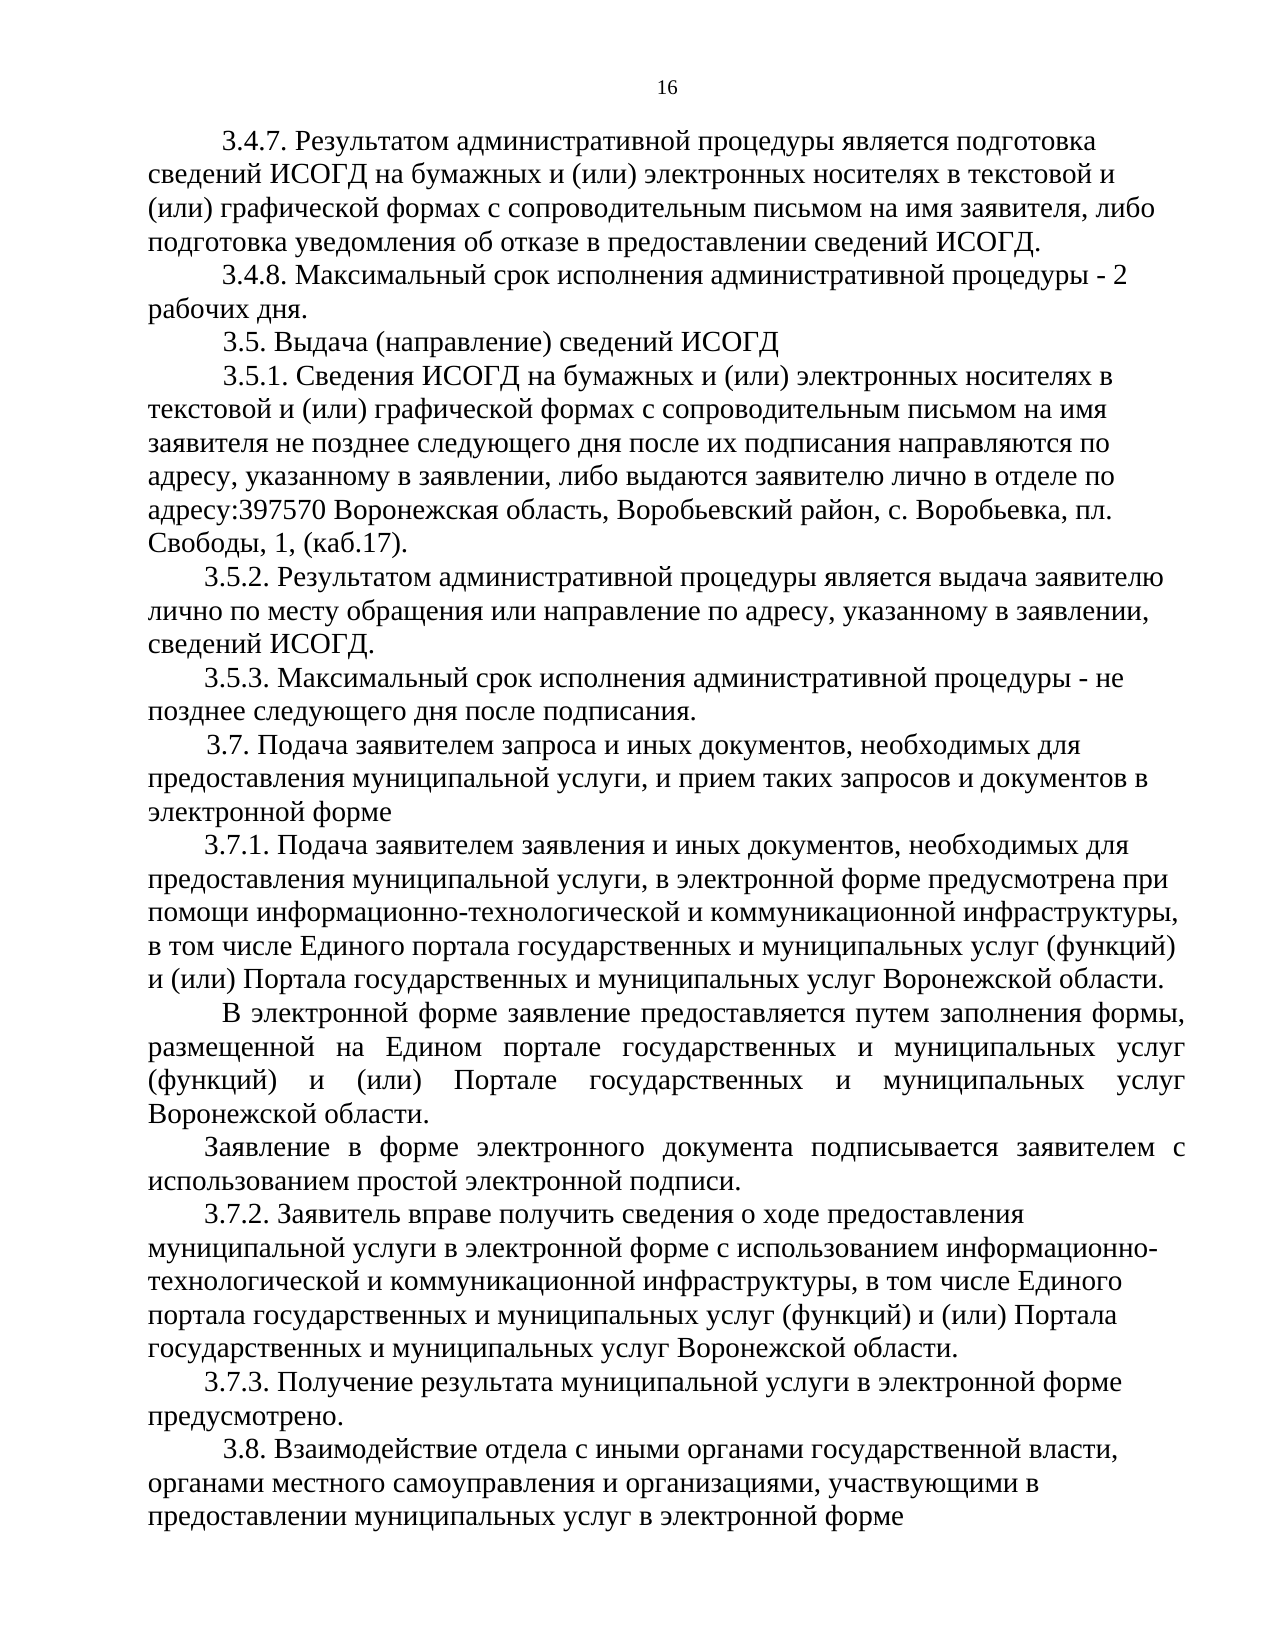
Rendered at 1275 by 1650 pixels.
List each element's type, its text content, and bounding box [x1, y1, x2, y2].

text 3.8. Взаимодействие отдела с иными органами государственной власти, органами местного самоуправления и организациями, участвующими в предоставлении муниципальных услуг в электронной форме [148, 1431, 1186, 1532]
text 3.7.1. Подача заявителем заявления и иных документов, необходимых для предоставления муниципальной услуги, в электронной форме предусмотрена при помощи информационно-технологической и коммуникационной инфраструктуры, в том числе Единого портала государственных и муниципальных услуг (функций) и (или) Портала государственных и муниципальных услуг Воронежской области. [148, 827, 1186, 995]
text 3.4.8. Максимальный срок исполнения административной процедуры - 2 рабочих дня. [148, 257, 1186, 324]
text 3.5.1. Сведения ИСОГД на бумажных и (или) электронных носителях в текстовой и (или) графической формах с сопроводительным письмом на имя заявителя не позднее следующего дня после их подписания направляются по адресу, указанному в заявлении, либо выдаются заявителю лично в отделе по адресу:397570 Воронежская область, Воробьевский район, с. Воробьевка, пл. Свободы, 1, (каб.17). [148, 358, 1186, 559]
text 3.7.2. Заявитель вправе получить сведения о ходе предоставления муниципальной услуги в электронной форме с использованием информационно-технологической и коммуникационной инфраструктуры, в том числе Единого портала государственных и муниципальных услуг (функций) и (или) Портала государственных и муниципальных услуг Воронежской области. [148, 1196, 1186, 1364]
text 3.5. Выдача (направление) сведений ИСОГД [148, 324, 1186, 358]
text В электронной форме заявление предоставляется путем заполнения формы, размещенной на Едином портале государственных и муниципальных услуг (функций) и (или) Портале государственных и муниципальных услуг Воронежской области. [148, 995, 1186, 1129]
text 3.5.3. Максимальный срок исполнения административной процедуры - не позднее следующего дня после подписания. [148, 660, 1186, 727]
text 3.7.3. Получение результата муниципальной услуги в электронной форме предусмотрено. [148, 1364, 1186, 1431]
text 3.7. Подача заявителем запроса и иных документов, необходимых для предоставления муниципальной услуги, и прием таких запросов и документов в электронной форме [148, 727, 1186, 827]
text 3.5.2. Результатом административной процедуры является выдача заявителю лично по месту обращения или направление по адресу, указанному в заявлении, сведений ИСОГД. [148, 559, 1186, 660]
text Заявление в форме электронного документа подписывается заявителем с использованием простой электронной подписи. [148, 1129, 1186, 1196]
text 3.4.7. Результатом административной процедуры является подготовка сведений ИСОГД на бумажных и (или) электронных носителях в текстовой и (или) графической формах с сопроводительным письмом на имя заявителя, либо подготовка уведомления об отказе в предоставлении сведений ИСОГД. [148, 123, 1186, 257]
